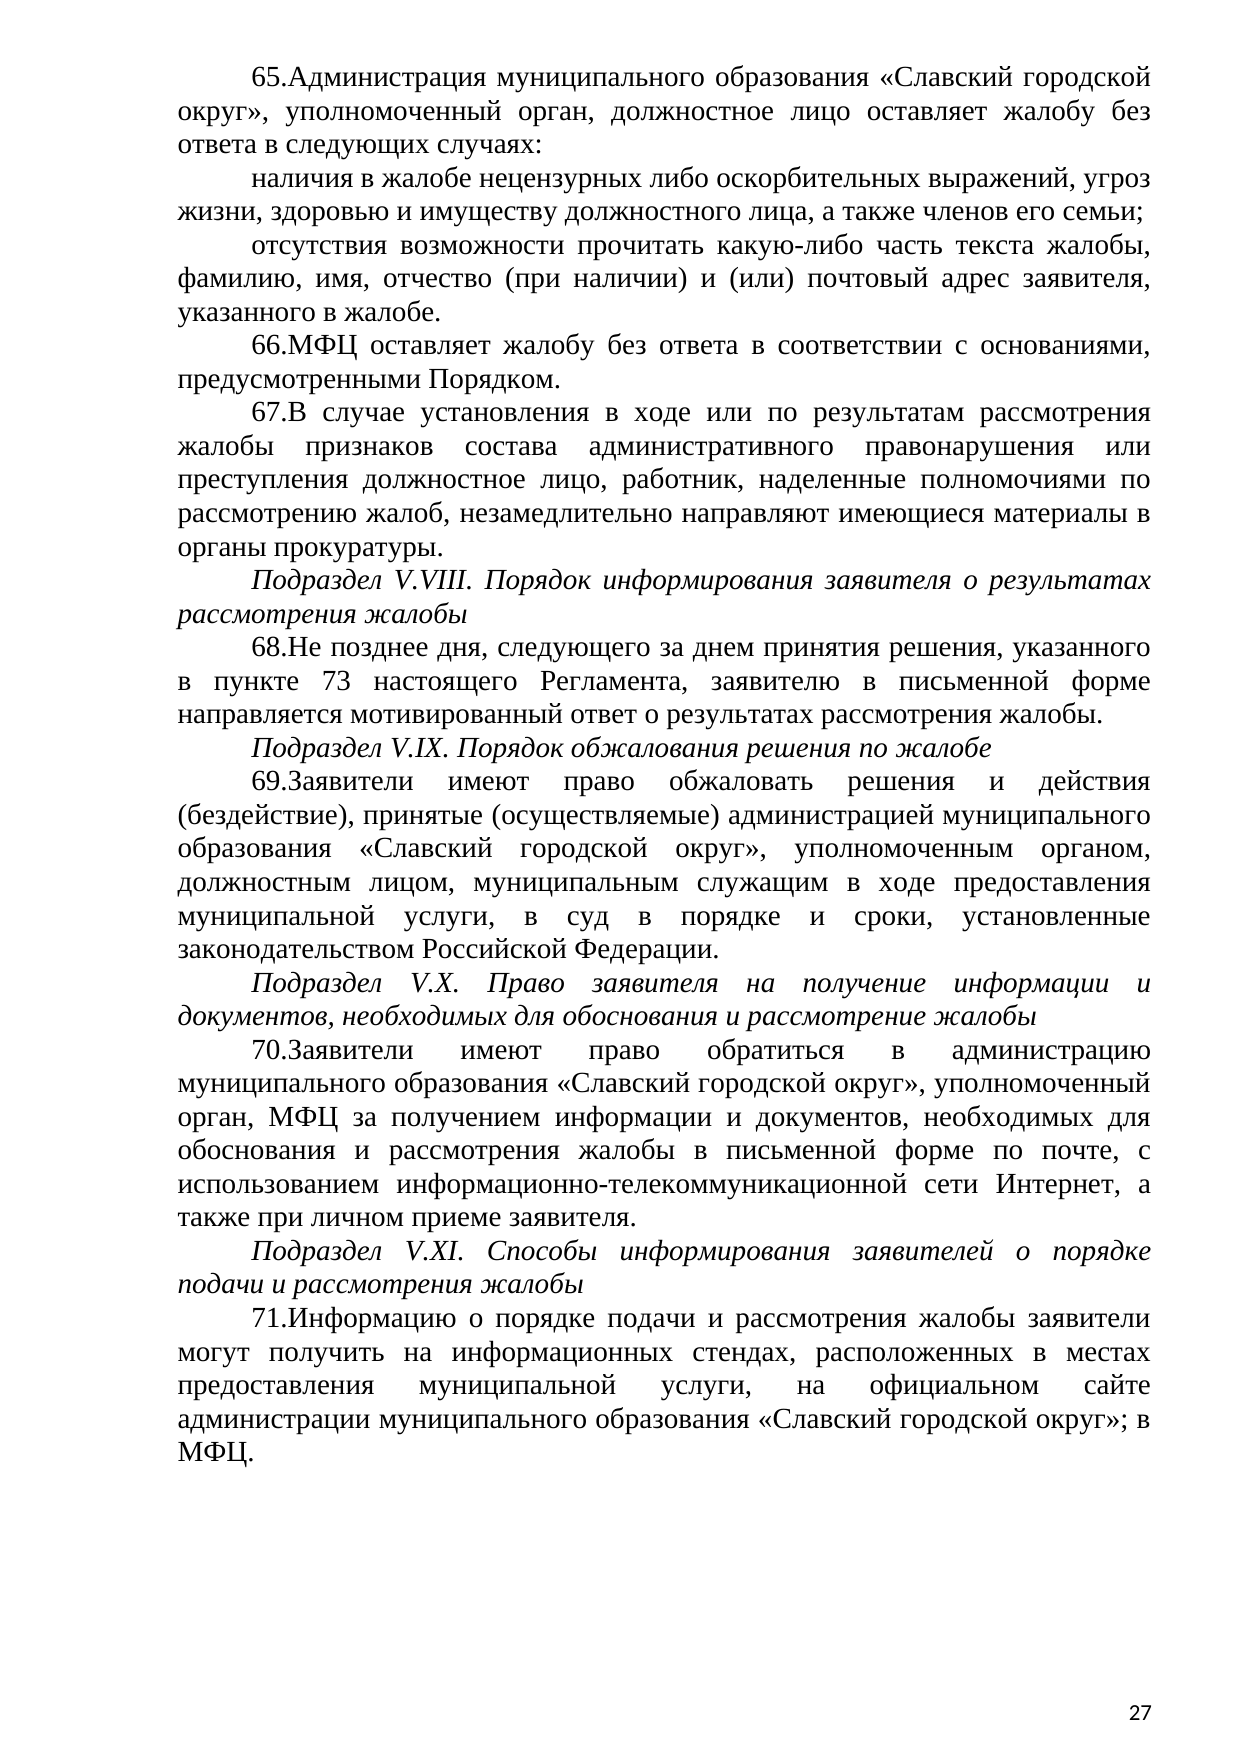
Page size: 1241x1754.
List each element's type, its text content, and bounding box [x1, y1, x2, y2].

text Подраздел V.XI. Способы информирования заявителей о порядке подачи и рассмотрения жалобы [177, 1233, 1152, 1300]
text 65.Администрация муниципального образования «Славский городской округ», уполномоченный орган, должностное лицо оставляет жалобу без ответа в следующих случаях: [177, 59, 1152, 160]
text 68.Не позднее дня, следующего за днем принятия решения, указанного в пункте 73 настоящего Регламента, заявителю в письменной форме направляется мотивированный ответ о результатах рассмотрения жалобы. [177, 629, 1152, 730]
text Подраздел V.VIII. Порядок информирования заявителя о результатах рассмотрения жалобы [177, 562, 1152, 629]
text 67.В случае установления в ходе или по результатам рассмотрения жалобы признаков состава административного правонарушения или преступления должностное лицо, работник, наделенные полномочиями по рассмотрению жалоб, незамедлительно направляют имеющиеся материалы в органы прокуратуры. [177, 394, 1152, 562]
text Подраздел V.X. Право заявителя на получение информации и документов, необходимых для обоснования и рассмотрение жалобы [177, 965, 1152, 1032]
text 66.МФЦ оставляет жалобу без ответа в соответствии с основаниями, предусмотренными Порядком. [177, 327, 1152, 394]
text отсутствия возможности прочитать какую-либо часть текста жалобы, фамилию, имя, отчество (при наличии) и (или) почтовый адрес заявителя, указанного в жалобе. [177, 227, 1152, 327]
text Подраздел V.IX. Порядок обжалования решения по жалобе [177, 730, 1152, 763]
text 71.Информацию о порядке подачи и рассмотрения жалобы заявители могут получить на информационных стендах, расположенных в местах предоставления муниципальной услуги, на официальном сайте администрации муниципального образования «Славский городской округ»; в МФЦ. [177, 1300, 1152, 1468]
text 69.Заявители имеют право обжаловать решения и действия (бездействие), принятые (осуществляемые) администрацией муниципального образования «Славский городской округ», уполномоченным органом, должностным лицом, муниципальным служащим в ходе предоставления муниципальной услуги, в суд в порядке и сроки, установленные законодательством Российской Федерации. [177, 763, 1152, 965]
text 70.Заявители имеют право обратиться в администрацию муниципального образования «Славский городской округ», уполномоченный орган, МФЦ за получением информации и документов, необходимых для обоснования и рассмотрения жалобы в письменной форме по почте, с использованием информационно-телекоммуникационной сети Интернет, а также при личном приеме заявителя. [177, 1032, 1152, 1233]
text наличия в жалобе нецензурных либо оскорбительных выражений, угроз жизни, здоровью и имуществу должностного лица, а также членов его семьи; [177, 160, 1152, 227]
